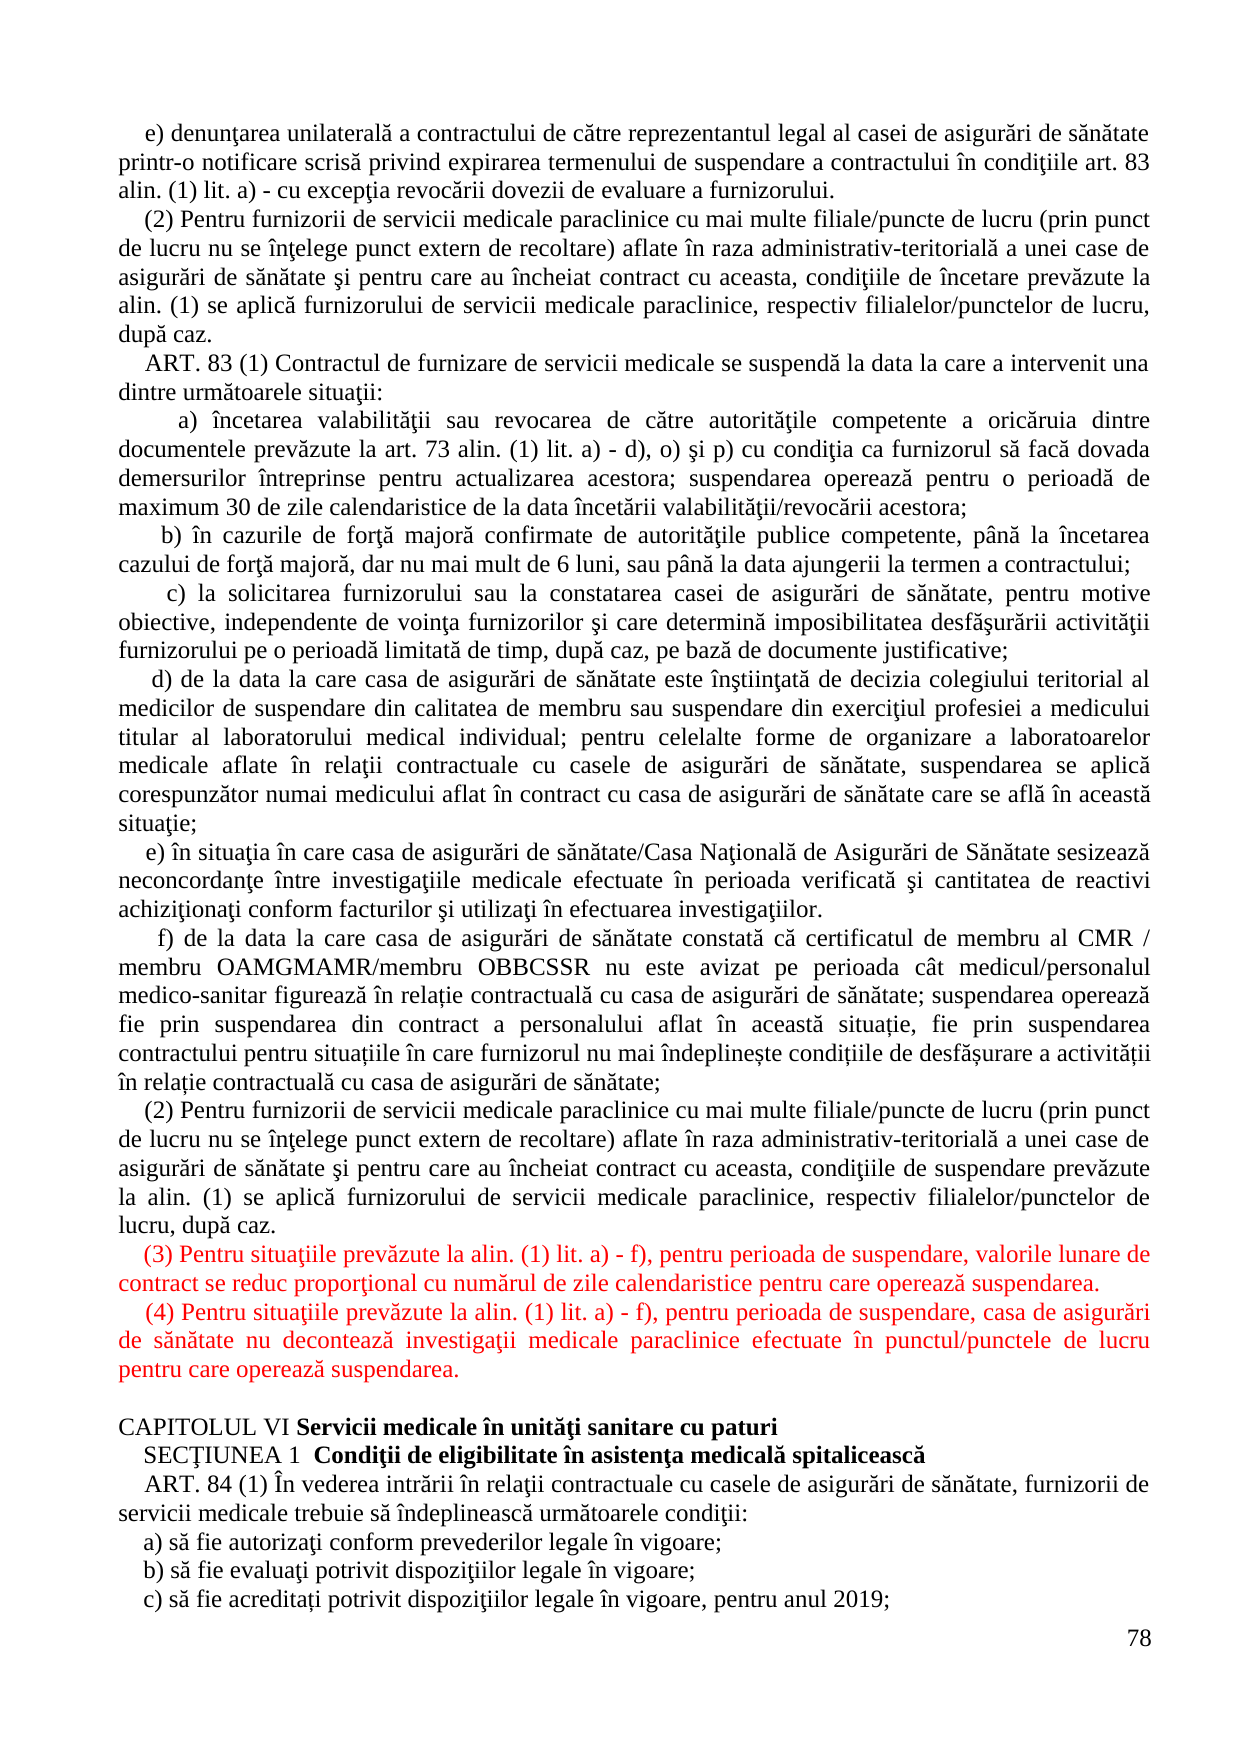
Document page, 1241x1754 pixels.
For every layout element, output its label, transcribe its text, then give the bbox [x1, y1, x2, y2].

text CAPITOLUL VI Servicii medicale în unităţi sanitare cu paturi [118, 1412, 1152, 1441]
text e) denunţarea unilaterală a contractului de către reprezentantul legal al casei de asigurări de sănătate printr-o notificare scrisă privind expirarea termenului de suspendare a contractului în condiţiile art. 83 alin. (1) lit. a) - cu excepţia revocării dovezii de evaluare a furnizorului. [118, 118, 1152, 204]
text a) să fie autorizaţi conform prevederilor legale în vigoare; [118, 1527, 1152, 1556]
text b) în cazurile de forţă majoră confirmate de autorităţile publice competente, până la încetarea cazului de forţă majoră, dar nu mai mult de 6 luni, sau până la data ajungerii la termen a contractului; [118, 521, 1152, 578]
text c) să fie acreditați potrivit dispoziţiilor legale în vigoare, pentru anul 2019; [118, 1584, 1152, 1613]
text ART. 83 (1) Contractul de furnizare de servicii medicale se suspendă la data la care a intervenit una dintre următoarele situaţii: [118, 348, 1152, 406]
text e) în situaţia în care casa de asigurări de sănătate/Casa Naţională de Asigurări de Sănătate sesizează neconcordanţe între investigaţiile medicale efectuate în perioada verificată şi cantitatea de reactivi achiziţionaţi conform facturilor şi utilizaţi în efectuarea investigaţiilor. [118, 837, 1152, 923]
text ART. 84 (1) În vederea intrării în relaţii contractuale cu casele de asigurări de sănătate, furnizorii de servicii medicale trebuie să îndeplinească următoarele condiţii: [118, 1469, 1152, 1527]
text b) să fie evaluaţi potrivit dispoziţiilor legale în vigoare; [118, 1556, 1152, 1584]
text (2) Pentru furnizorii de servicii medicale paraclinice cu mai multe filiale/puncte de lucru (prin punct de lucru nu se înţelege punct extern de recoltare) aflate în raza administrativ-teritorială a unei case de asigurări de sănătate şi pentru care au încheiat contract cu aceasta, condiţiile de suspendare prevăzute la alin. (1) se aplică furnizorului de servicii medicale paraclinice, respectiv filialelor/punctelor de lucru, după caz. [118, 1096, 1152, 1239]
text (4) Pentru situaţiile prevăzute la alin. (1) lit. a) - f), pentru perioada de suspendare, casa de asigurări de sănătate nu decontează investigaţii medicale paraclinice efectuate în punctul/punctele de lucru pentru care operează suspendarea. [118, 1297, 1152, 1383]
text c) la solicitarea furnizorului sau la constatarea casei de asigurări de sănătate, pentru motive obiective, independente de voinţa furnizorilor şi care determină imposibilitatea desfăşurării activităţii furnizorului pe o perioadă limitată de timp, după caz, pe bază de documente justificative; [118, 578, 1152, 664]
text SECŢIUNEA 1 Condiţii de eligibilitate în asistenţa medicală spitalicească [118, 1441, 1152, 1469]
text d) de la data la care casa de asigurări de sănătate este înştiinţată de decizia colegiului teritorial al medicilor de suspendare din calitatea de membru sau suspendare din exerciţiul profesiei a medicului titular al laboratorului medical individual; pentru celelalte forme de organizare a laboratoarelor medicale aflate în relaţii contractuale cu casele de asigurări de sănătate, suspendarea se aplică corespunzător numai medicului aflat în contract cu casa de asigurări de sănătate care se află în această situaţie; [118, 664, 1152, 837]
text (3) Pentru situaţiile prevăzute la alin. (1) lit. a) - f), pentru perioada de suspendare, valorile lunare de contract se reduc proporţional cu numărul de zile calendaristice pentru care operează suspendarea. [118, 1239, 1152, 1297]
text a) încetarea valabilităţii sau revocarea de către autorităţile competente a oricăruia dintre documentele prevăzute la art. 73 alin. (1) lit. a) - d), o) şi p) cu condiţia ca furnizorul să facă dovada demersurilor întreprinse pentru actualizarea acestora; suspendarea operează pentru o perioadă de maximum 30 de zile calendaristice de la data încetării valabilităţii/revocării acestora; [118, 406, 1152, 521]
text f) de la data la care casa de asigurări de sănătate constată că certificatul de membru al CMR / membru OAMGMAMR/membru OBBCSSR nu este avizat pe perioada cât medicul/personalul medico-sanitar figurează în relație contractuală cu casa de asigurări de sănătate; suspendarea operează fie prin suspendarea din contract a personalului aflat în această situație, fie prin suspendarea contractului pentru situațiile în care furnizorul nu mai îndeplinește condițiile de desfășurare a activității în relație contractuală cu casa de asigurări de sănătate; [118, 923, 1152, 1096]
text (2) Pentru furnizorii de servicii medicale paraclinice cu mai multe filiale/puncte de lucru (prin punct de lucru nu se înţelege punct extern de recoltare) aflate în raza administrativ-teritorială a unei case de asigurări de sănătate şi pentru care au încheiat contract cu aceasta, condiţiile de încetare prevăzute la alin. (1) se aplică furnizorului de servicii medicale paraclinice, respectiv filialelor/punctelor de lucru, după caz. [118, 204, 1152, 348]
